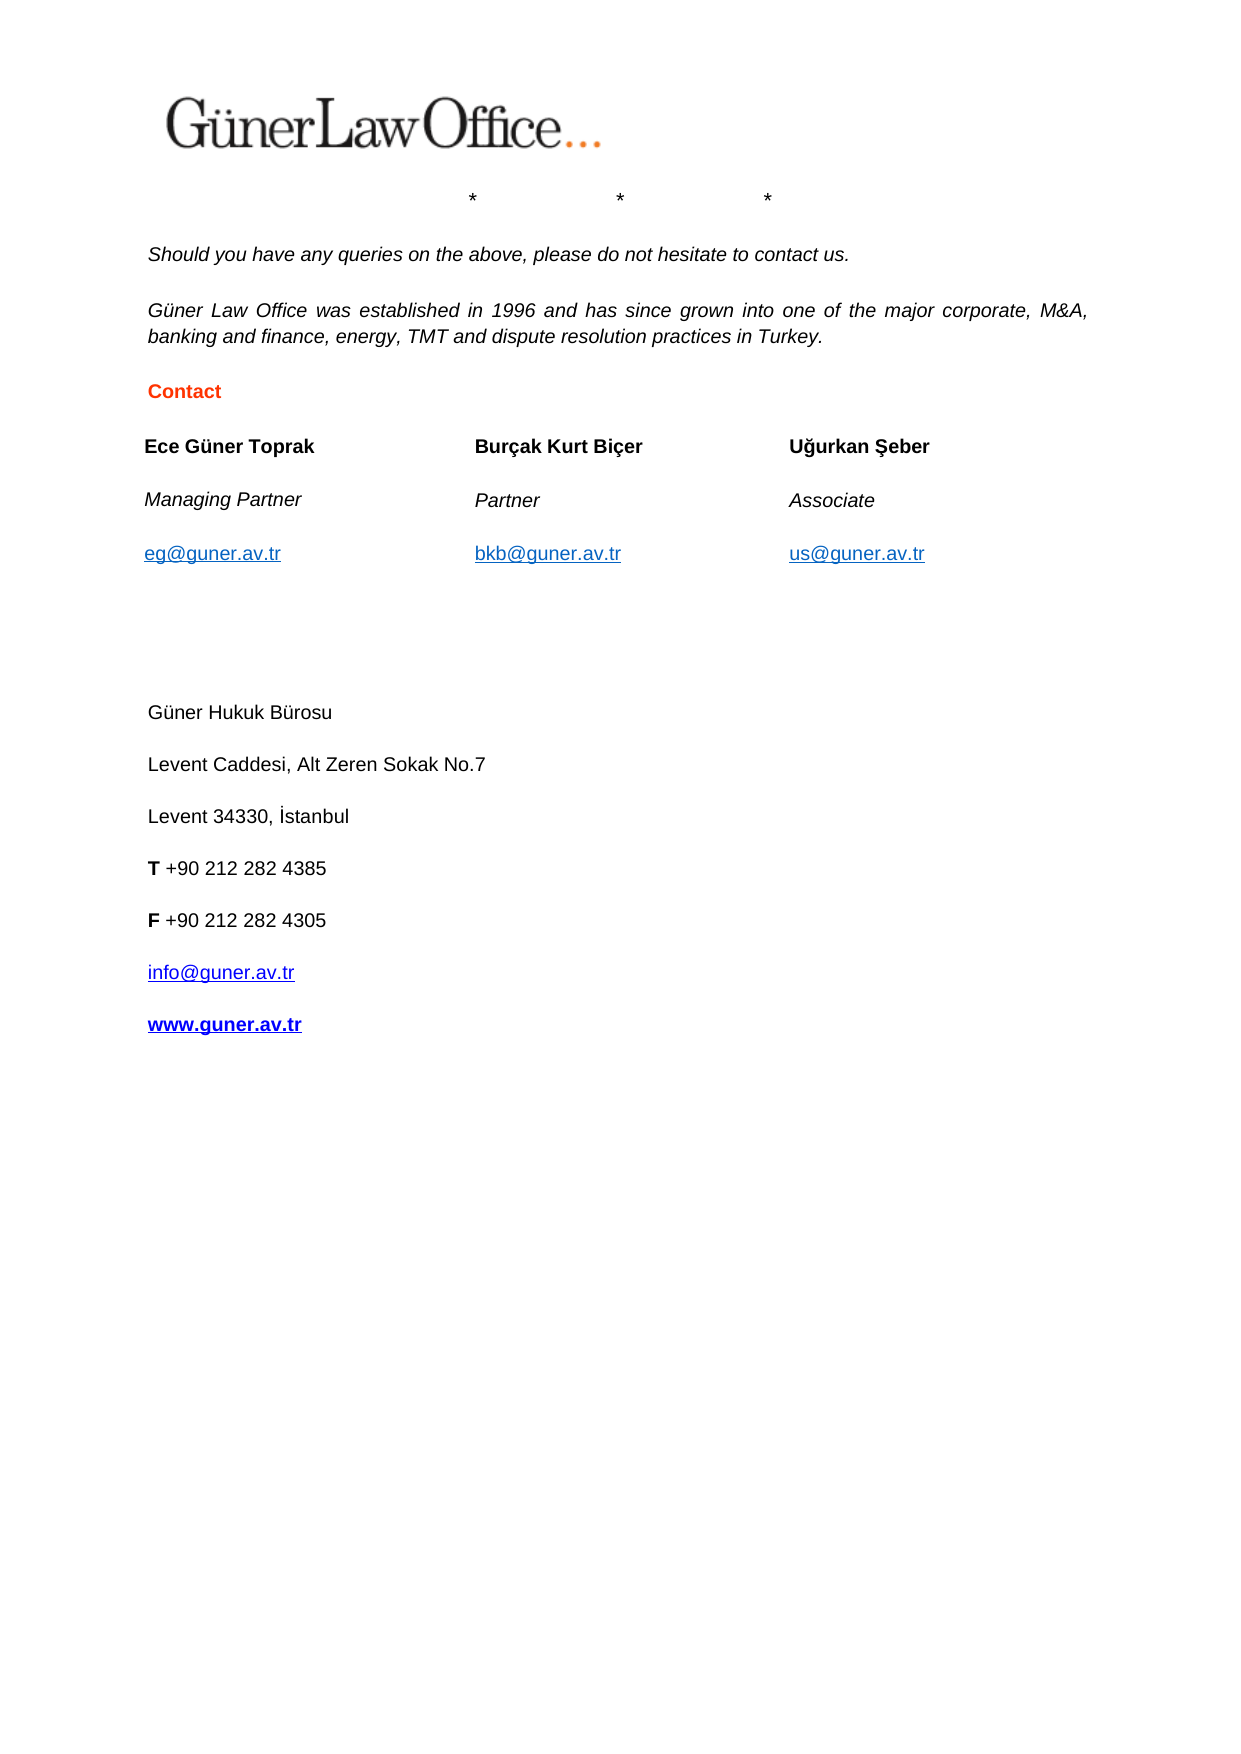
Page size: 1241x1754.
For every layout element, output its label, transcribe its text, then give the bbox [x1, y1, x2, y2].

text www.guner.av.tr [148, 1012, 1093, 1035]
text Güner Hukuk Bürosu [148, 701, 546, 724]
text F +90 212 282 4305 [148, 909, 576, 931]
text Levent 34330, İstanbul [148, 805, 546, 828]
table_header Burçak Kurt Biçer Partner bkb@guner.av.tr [463, 435, 778, 672]
text Should you have any queries on the above, please do not hesitate to contact us. [148, 243, 1093, 266]
text * * * [148, 187, 1093, 213]
text info@guner.av.tr [148, 961, 649, 983]
table_header Ece Güner Toprak Managing Partner eg@guner.av.tr [133, 435, 463, 672]
text T +90 212 282 4385 [148, 857, 531, 879]
picture [147, 73, 634, 188]
table_header Uğurkan Şeber Associate us@guner.av.tr [778, 435, 1093, 672]
text Güner Law Office was established in 1996 and has since grown into one of the major corporate, M&A, banking and finance, energy, TMT and dispute resolution practices in Turkey. [148, 298, 1093, 347]
text Levent Caddesi, Alt Zeren Sokak No.7 [148, 753, 546, 776]
text Contact [148, 380, 1093, 402]
